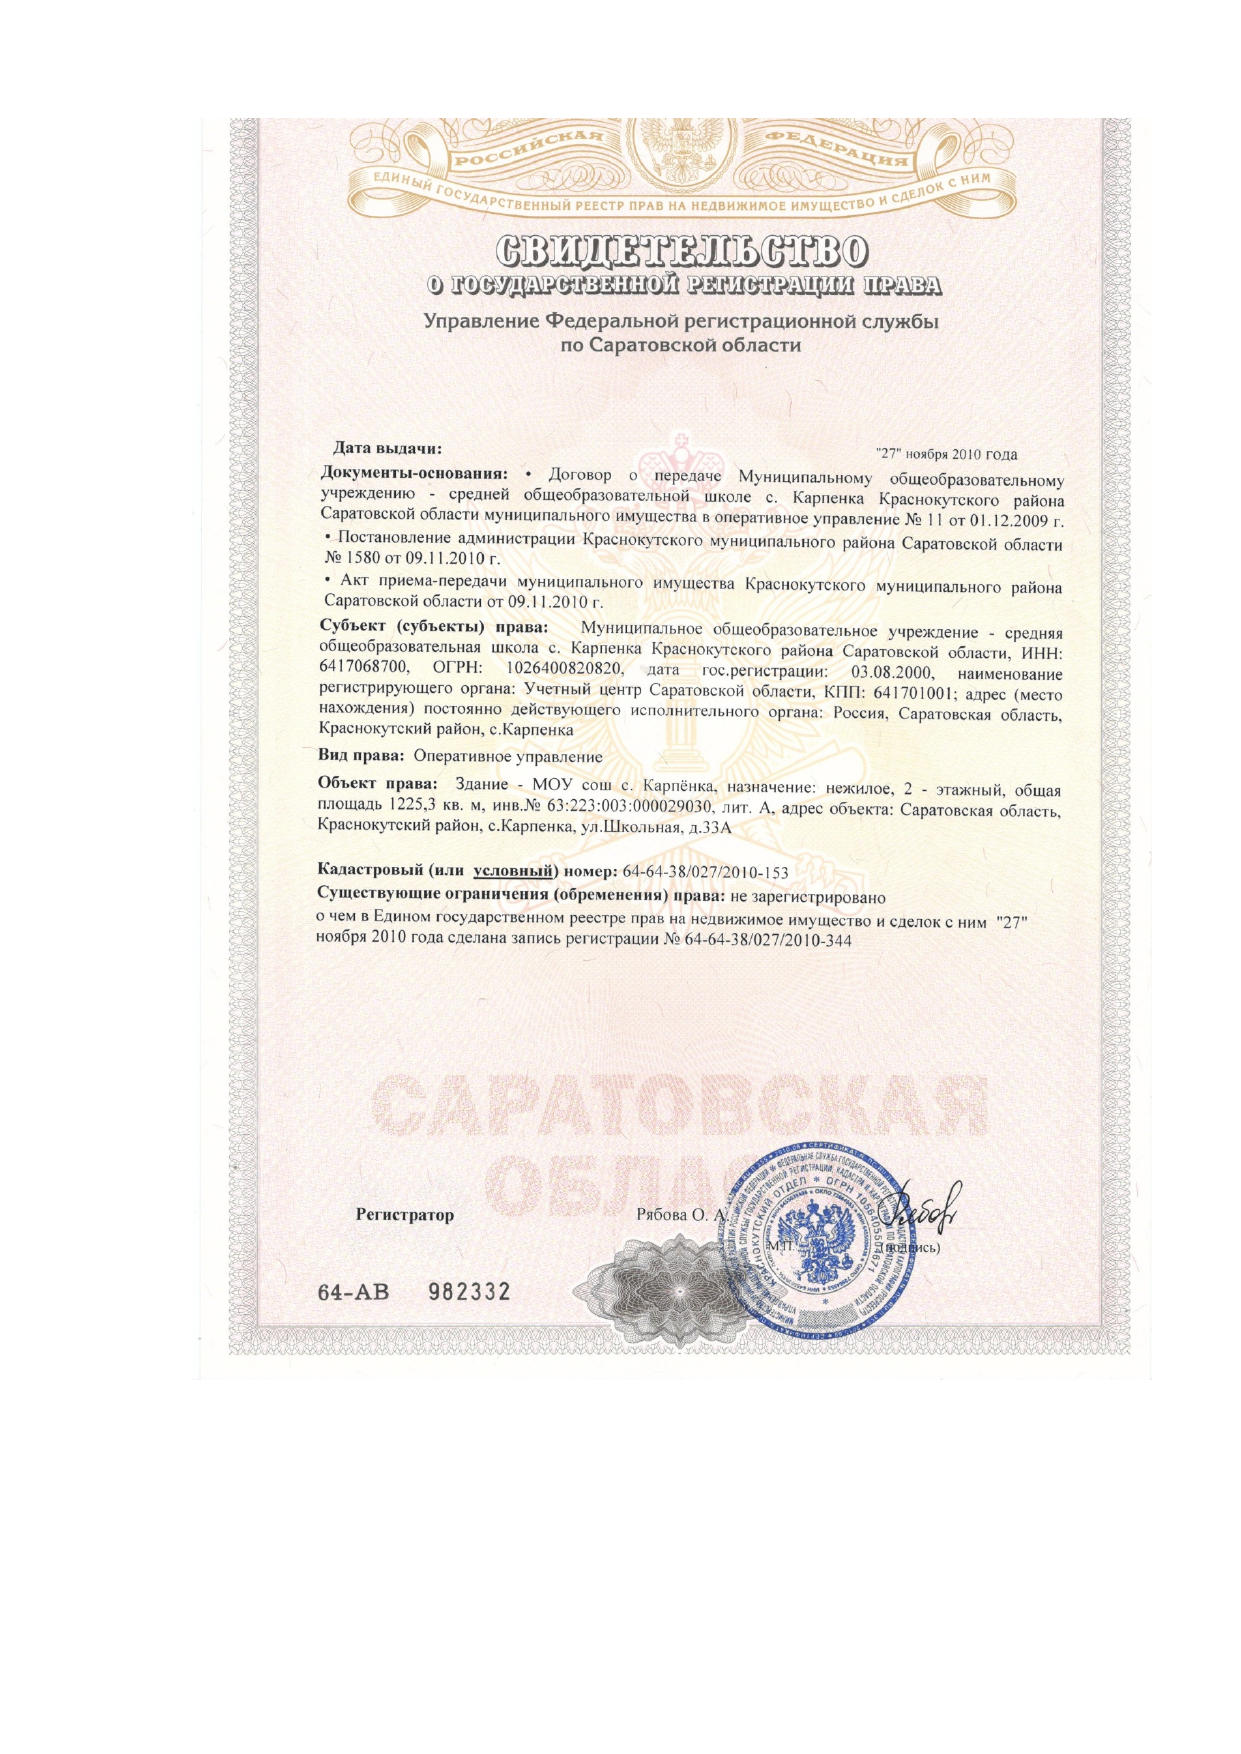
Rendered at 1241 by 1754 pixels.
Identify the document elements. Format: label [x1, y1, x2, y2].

picture [177, 118, 1152, 1380]
